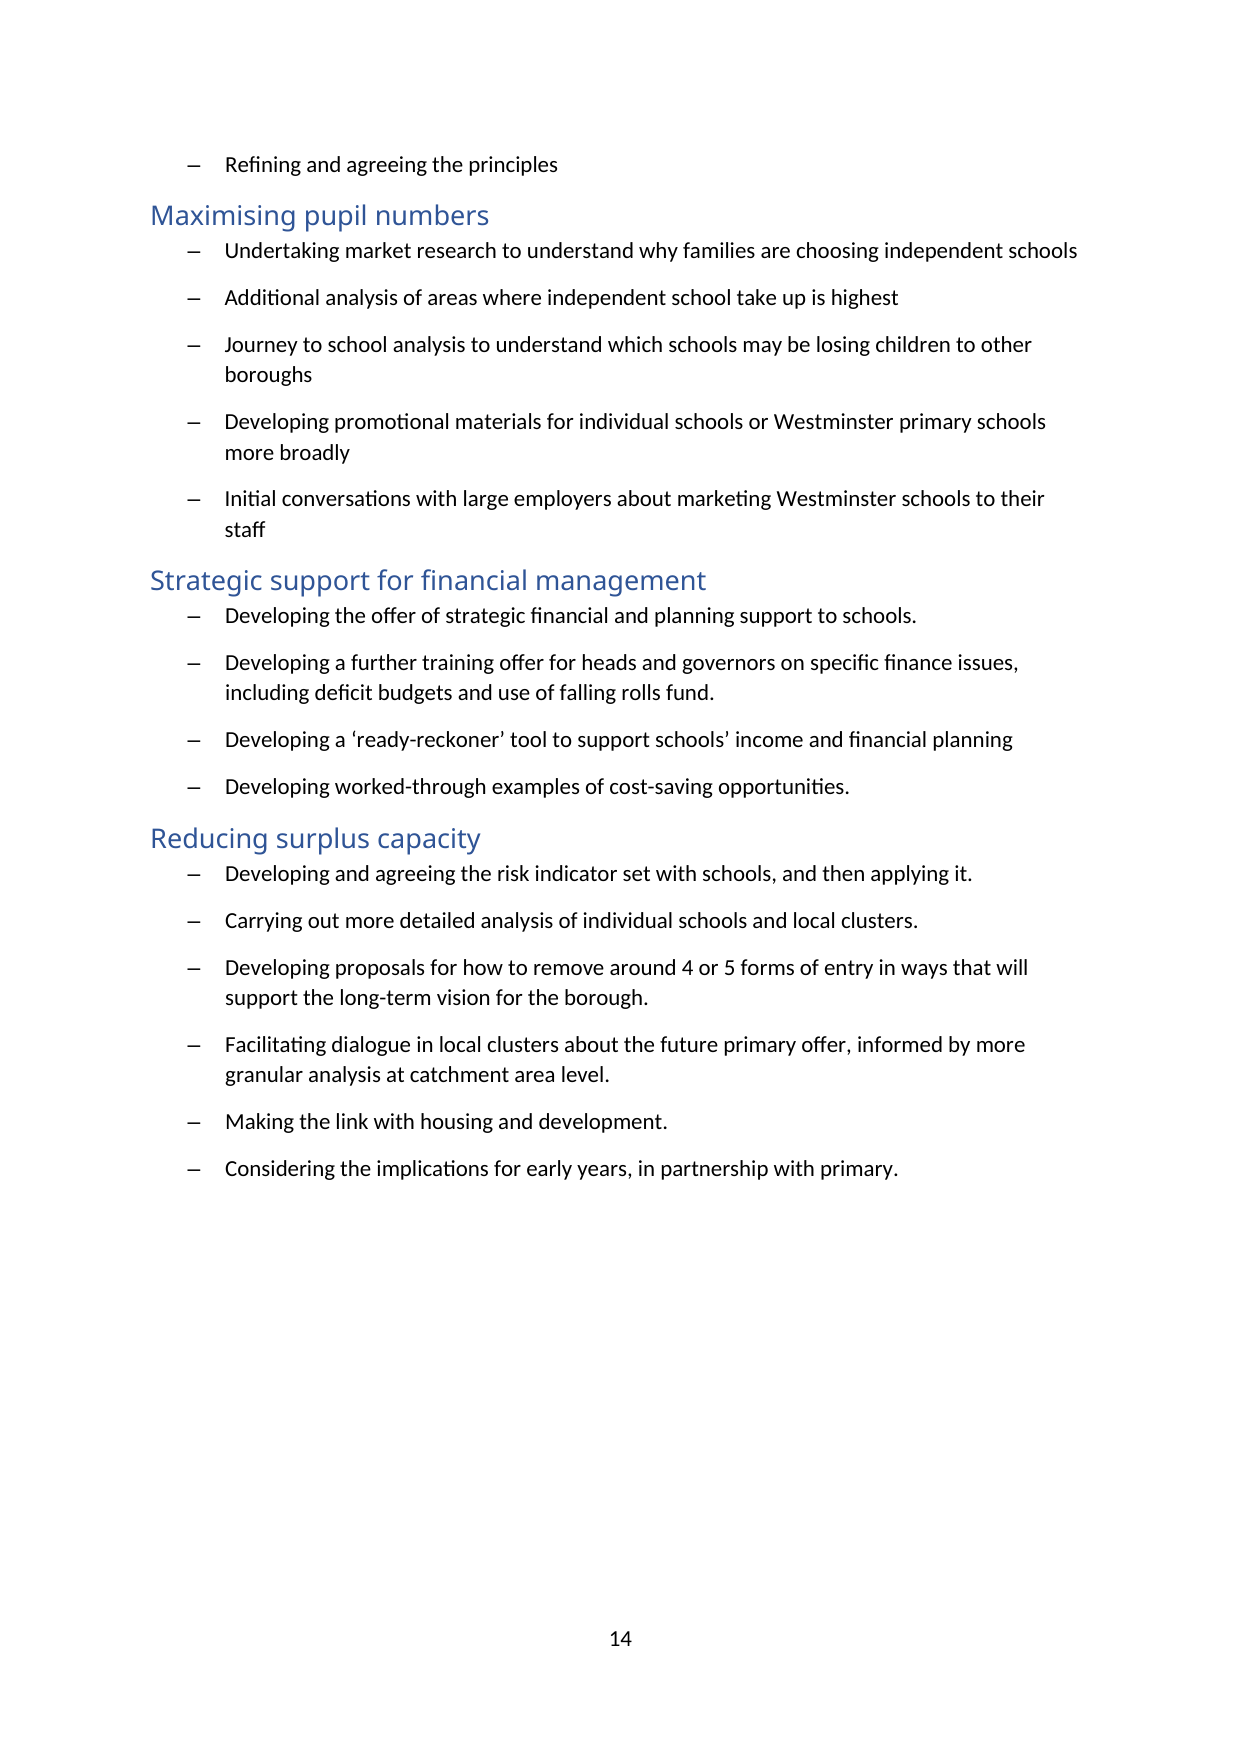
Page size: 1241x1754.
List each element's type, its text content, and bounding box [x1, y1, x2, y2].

subtitle Maximising pupil numbers [150, 197, 1090, 234]
list Developing a ‘ready-reckoner’ tool to support schools’ income and financial planning [187, 725, 1090, 753]
list Journey to school analysis to understand which schools may be losing children to other boroughs [187, 330, 1090, 389]
list Facilitating dialogue in local clusters about the future primary offer, informed by more granular analysis at catchment area level. [187, 1030, 1090, 1088]
list Developing a further training offer for heads and governors on specific finance issues, including deficit budgets and use of falling rolls fund. [187, 648, 1090, 707]
list Developing and agreeing the risk indicator set with schools, and then applying it. [187, 859, 1090, 887]
list Undertaking market research to understand why families are choosing independent schools [187, 237, 1090, 265]
list Developing proposals for how to remove around 4 or 5 forms of entry in ways that will support the long-term vision for the borough. [187, 953, 1090, 1011]
list Carrying out more detailed analysis of individual schools and local clusters. [187, 906, 1090, 934]
list Initial conversations with large employers about marketing Westminster schools to their staff [187, 484, 1090, 543]
list Refining and agreeing the principles [187, 150, 1090, 178]
subtitle Strategic support for financial management [150, 562, 1090, 598]
list Developing promotional materials for individual schools or Westminster primary schools more broadly [187, 407, 1090, 466]
list Considering the implications for early years, in partnership with primary. [187, 1154, 1090, 1182]
list Additional analysis of areas where independent school take up is highest [187, 283, 1090, 312]
list Developing the offer of strategic financial and planning support to schools. [187, 601, 1090, 629]
list Making the link with housing and development. [187, 1107, 1090, 1135]
subtitle Reducing surplus capacity [150, 819, 1090, 856]
list Developing worked-through examples of cost-saving opportunities. [187, 772, 1090, 800]
